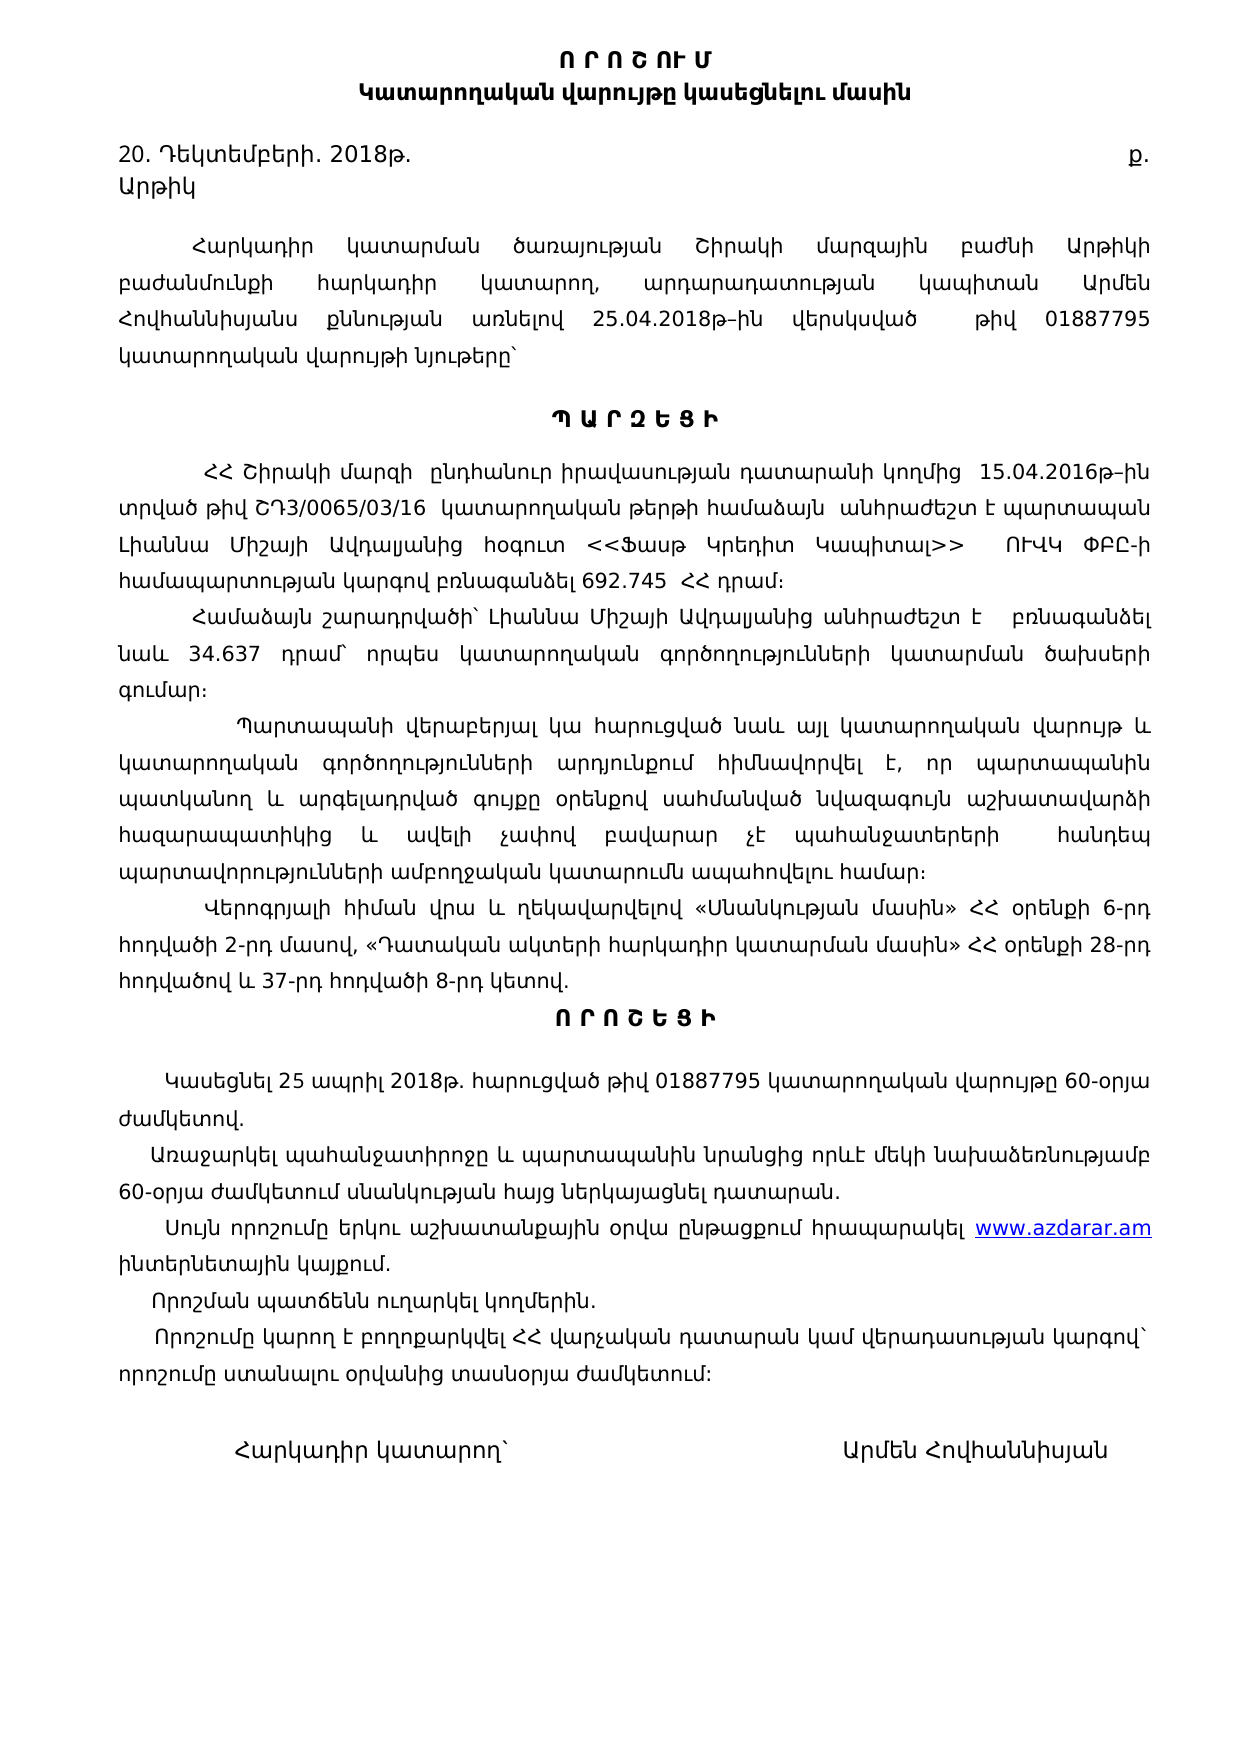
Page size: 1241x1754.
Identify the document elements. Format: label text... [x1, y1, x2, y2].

text Ո Ր Ո Շ ՈՒ Մ [118, 44, 1152, 76]
text 20. Դեկտեմբերի. 2018թ. ք. Արթիկ [118, 138, 1152, 200]
text Հարկադիր կատարման ծառայության Շիրակի մարզային բաժնի Արթիկի բաժանմունքի հարկադիր կատարող, արդարադատության կապիտան Արմեն Հովհաննիսյանս քննության առնելով 25.04.2018թ–ին վերսկսված թիվ 01887795 կատարողական վարույթի նյութերը՝ [118, 234, 1152, 368]
text Որոշումը կարող է բողոքարկվել ՀՀ վարչական դատարան կամ վերադասության կարգով` որոշումը ստանալու օրվանից տասնօրյա ժամկետում: [118, 1325, 1152, 1386]
text Համաձայն շարադրվածի՝ Լիաննա Միշայի Ավդալյանից անհրաժեշտ է բռնագանձել նաև 34.637 դրամ՝ որպես կատարողական գործողությունների կատարման ծախսերի գումար։ [118, 605, 1152, 702]
text Պարտապանի վերաբերյալ կա հարուցված նաև այլ կատարողական վարույթ և կատարողական գործողությունների արդյունքում հիմնավորվել է, որ պարտապանին պատկանող և արգելադրված գույքը օրենքով սահմանված նվազագույն աշխատավարձի հազարապատիկից և ավելի չափով բավարար չէ պահանջատերերի հանդեպ պարտավորությունների ամբողջական կատարումն ապահովելու համար։ [118, 714, 1152, 884]
text Սույն որոշումը երկու աշխատանքային օրվա ընթացքում հրապարակել www.azdarar.am ինտերնետային կայքում. [118, 1216, 1152, 1277]
text Հարկադիր կատարող` Արմեն Հովհաննիսյան [118, 1434, 1152, 1466]
text Որոշման պատճենն ուղարկել կողմերին. [118, 1289, 1152, 1313]
text Առաջարկել պահանջատիրոջը և պարտապանին նրանցից որևէ մեկի նախաձեռնությամբ 60-օրյա ժամկետում սնանկության հայց ներկայացնել դատարան. [118, 1143, 1152, 1204]
text Կասեցնել 25 ապրիլ 2018թ. հարուցված թիվ 01887795 կատարողական վարույթը 60-օրյա ժամկետով. [118, 1067, 1152, 1131]
text Վերոգրյալի հիման վրա և ղեկավարվելով «Սնանկության մասին» ՀՀ օրենքի 6-րդ հոդվածի 2-րդ մասով, «Դատական ակտերի հարկադիր կատարման մասին» ՀՀ օրենքի 28-րդ հոդվածով և 37-րդ հոդվածի 8-րդ կետով. [118, 896, 1152, 993]
text ՀՀ Շիրակի մարզի ընդհանուր իրավասության դատարանի կողմից 15.04.2016թ–ին տրված թիվ ՇԴ3/0065/03/16 կատարողական թերթի համաձայն անհրաժեշտ է պարտապան Լիաննա Միշայի Ավդալյանից հօգուտ <<Ֆասթ Կրեդիտ Կապիտալ>> ՈՒՎԿ ՓԲԸ-ի համապարտության կարգով բռնագանձել 692.745 ՀՀ դրամ։ [118, 460, 1152, 593]
text Պ Ա Ր Զ Ե Ց Ի [118, 407, 1152, 433]
text Կատարողական վարույթը կասեցնելու մասին [118, 76, 1152, 107]
text Ո Ր Ո Շ Ե Ց Ի [118, 1005, 1152, 1032]
